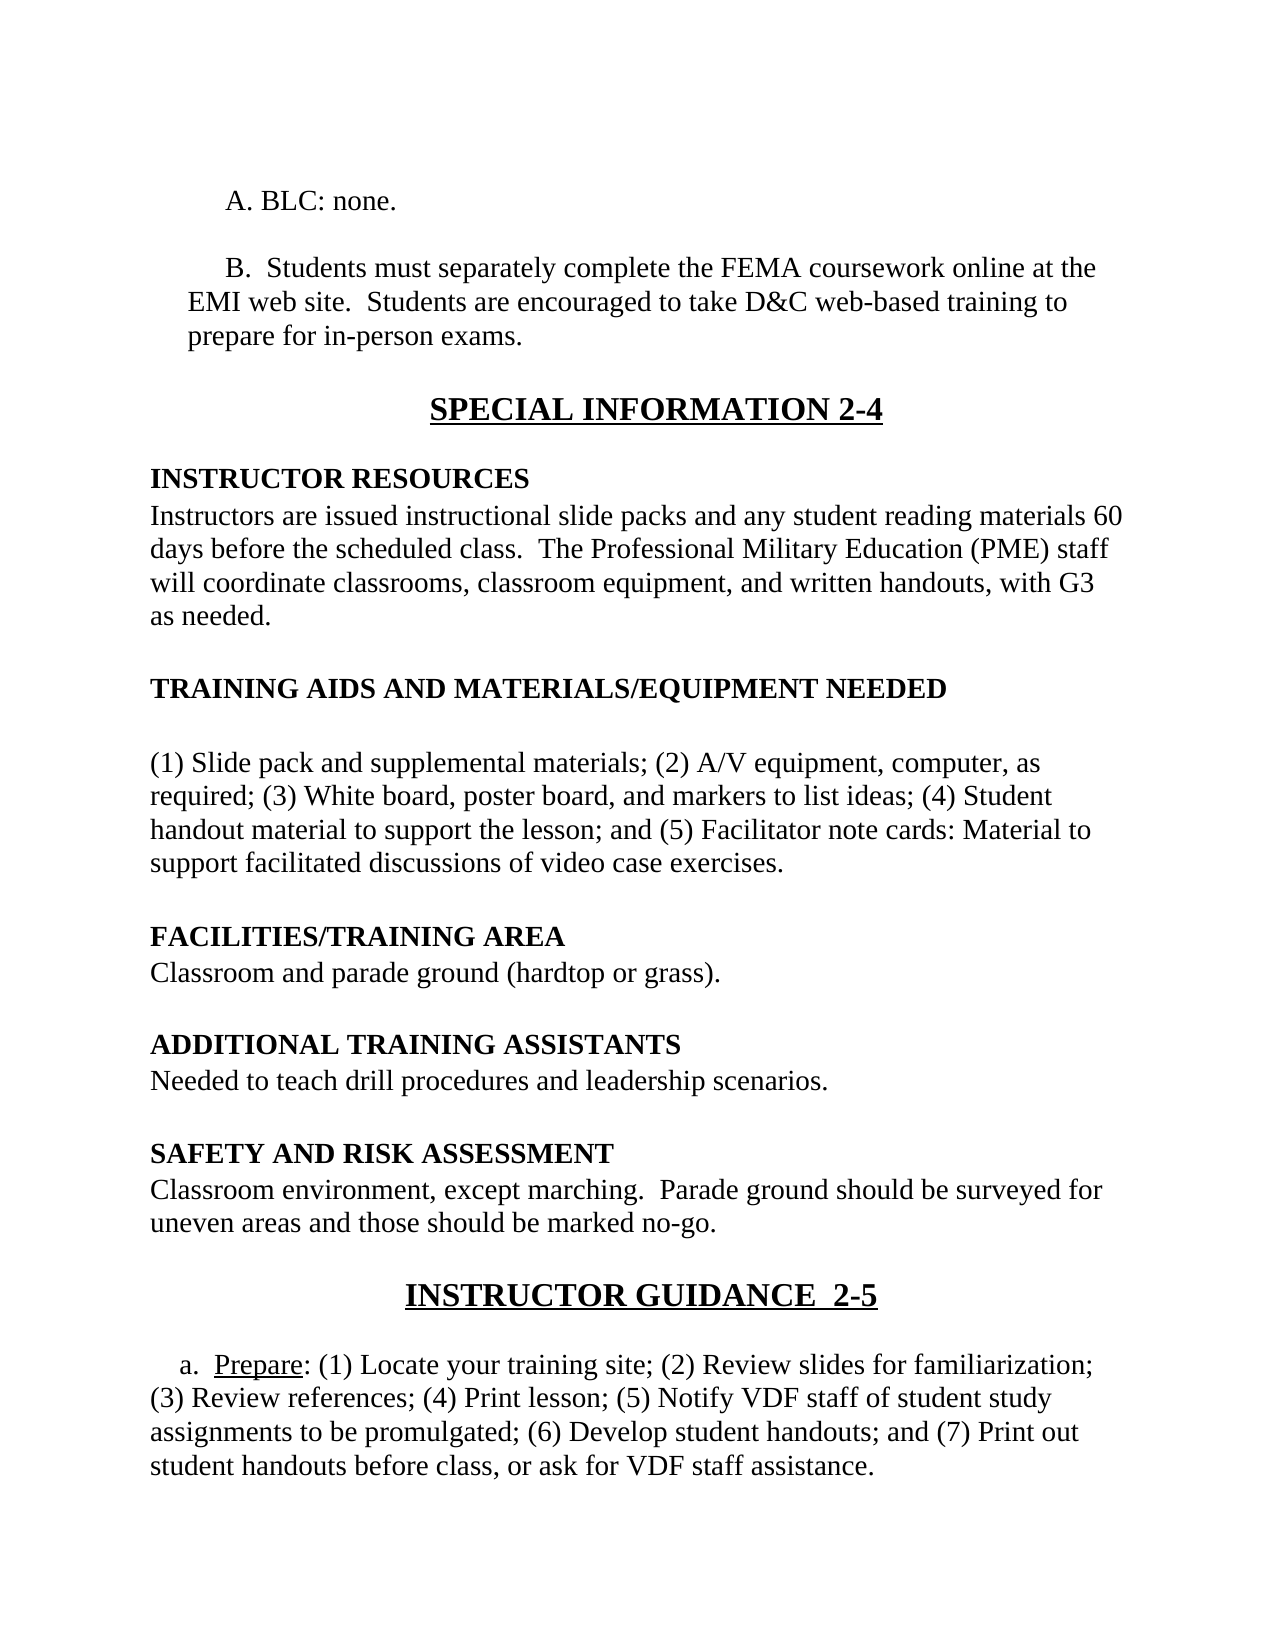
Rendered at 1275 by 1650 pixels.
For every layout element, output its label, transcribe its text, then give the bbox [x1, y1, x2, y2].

text Instructors are issued instructional slide packs and any student reading materials 60 days before the scheduled class. The Professional Military Education (PME) staff will coordinate classrooms, classroom equipment, and written handouts, with G3 as needed. [150, 498, 1125, 632]
text FACILITIES/TRAINING AREA [150, 919, 1125, 952]
text ADDITIONAL TRAINING ASSISTANTS [150, 1027, 1125, 1061]
text A. BLC: none. [187, 183, 1125, 217]
text Classroom and parade ground (hardtop or grass). [150, 955, 1125, 988]
text (1) Slide pack and supplemental materials; (2) A/V equipment, computer, as required; (3) White board, poster board, and markers to list ideas; (4) Student handout material to support the lesson; and (5) Facilitator note cards: Material to support facilitated discussions of video case exercises. [150, 745, 1125, 879]
text a. Prepare: (1) Locate your training site; (2) Review slides for familiarization; (3) Review references; (4) Print lesson; (5) Notify VDF staff of student study assignments to be promulgated; (6) Develop student handouts; and (7) Print out student handouts before class, or ask for VDF staff assistance. [150, 1347, 1125, 1481]
text INSTRUCTOR GUIDANCE 2-5 [150, 1275, 1125, 1313]
text Needed to teach drill procedures and leadership scenarios. [150, 1063, 1125, 1097]
text SPECIAL INFORMATION 2-4 [187, 389, 1125, 428]
text B. Students must separately complete the FEMA coursework online at the EMI web site. Students are encouraged to take D&C web-based training to prepare for in-person exams. [187, 251, 1125, 351]
text INSTRUCTOR RESOURCES [150, 461, 1125, 495]
text Classroom environment, except marching. Parade ground should be surveyed for uneven areas and those should be marked no-go. [150, 1172, 1125, 1239]
text SAFETY AND RISK ASSESSMENT [150, 1136, 1125, 1169]
text TRAINING AIDS AND MATERIALS/EQUIPMENT NEEDED [150, 672, 1125, 705]
